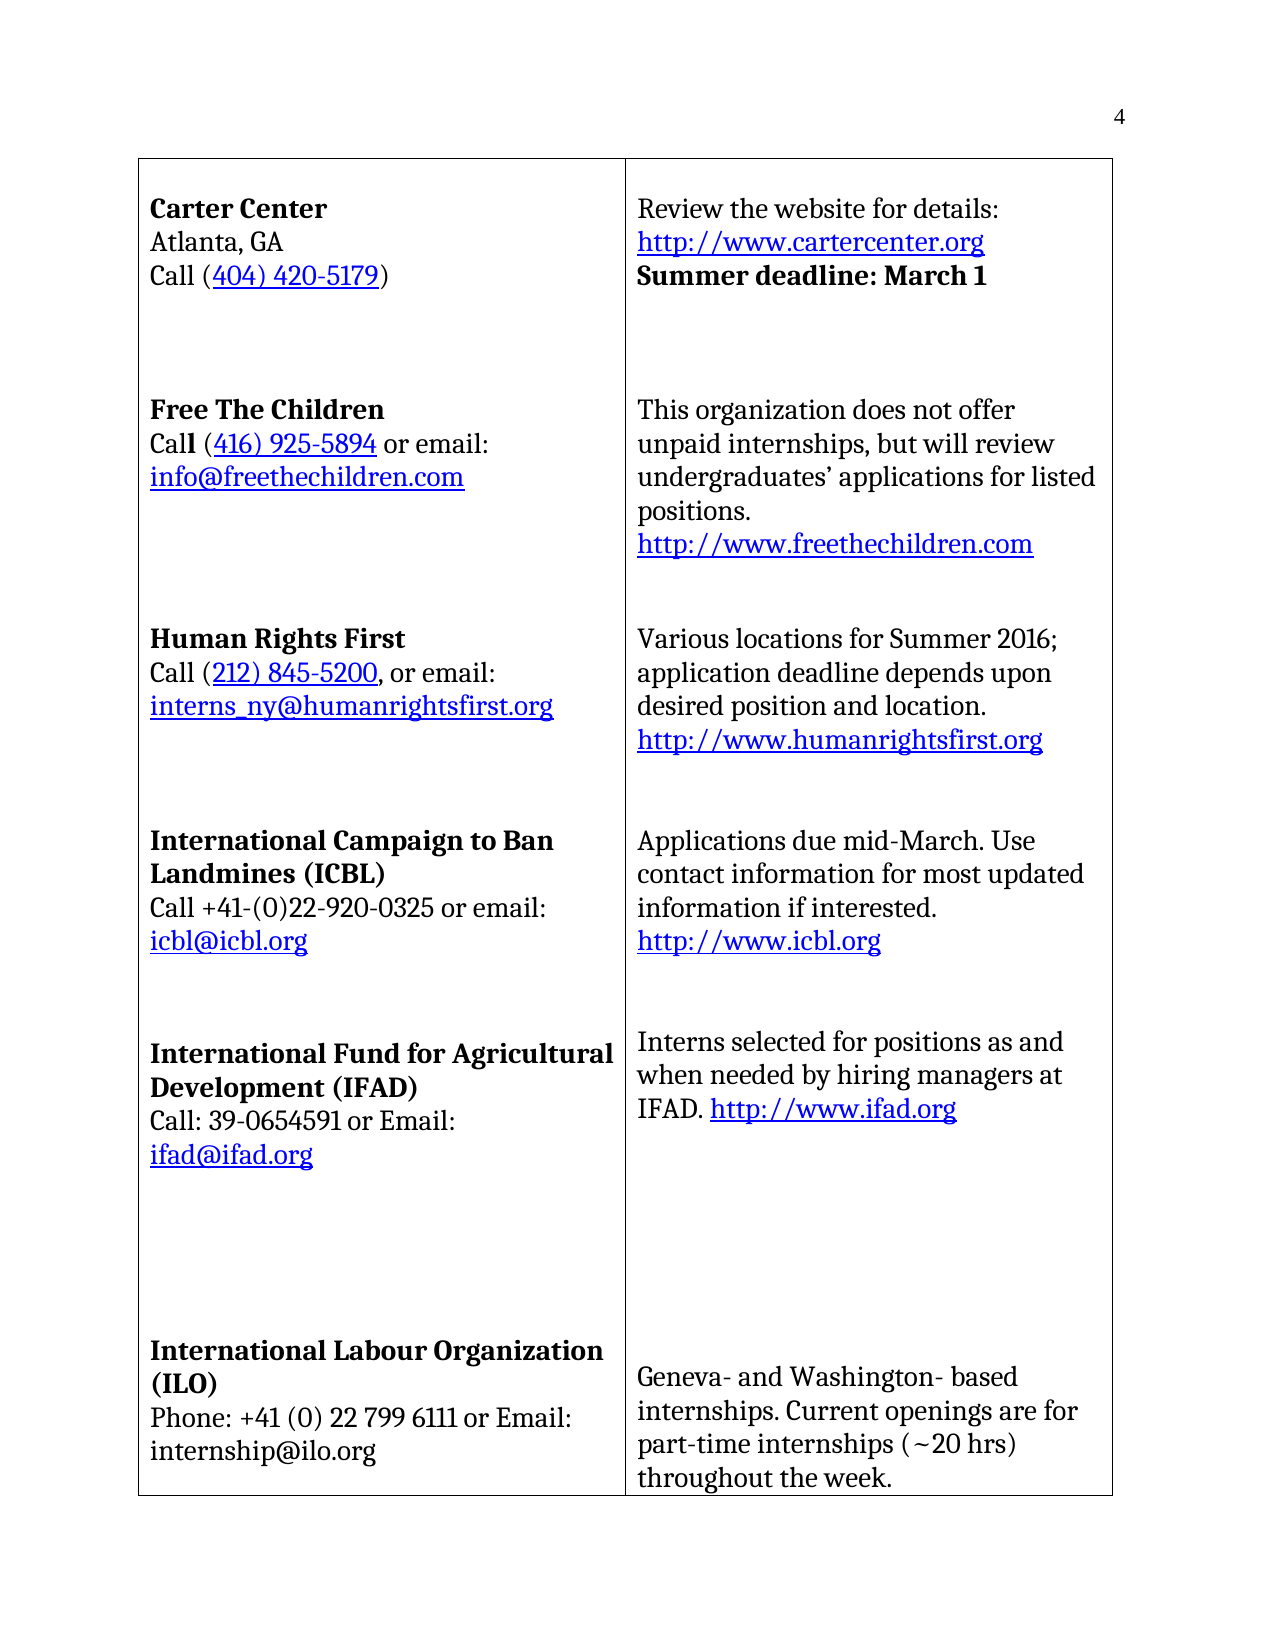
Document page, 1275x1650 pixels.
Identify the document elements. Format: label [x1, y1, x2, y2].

table_header [626, 159, 1112, 1494]
table_header [139, 159, 625, 1494]
